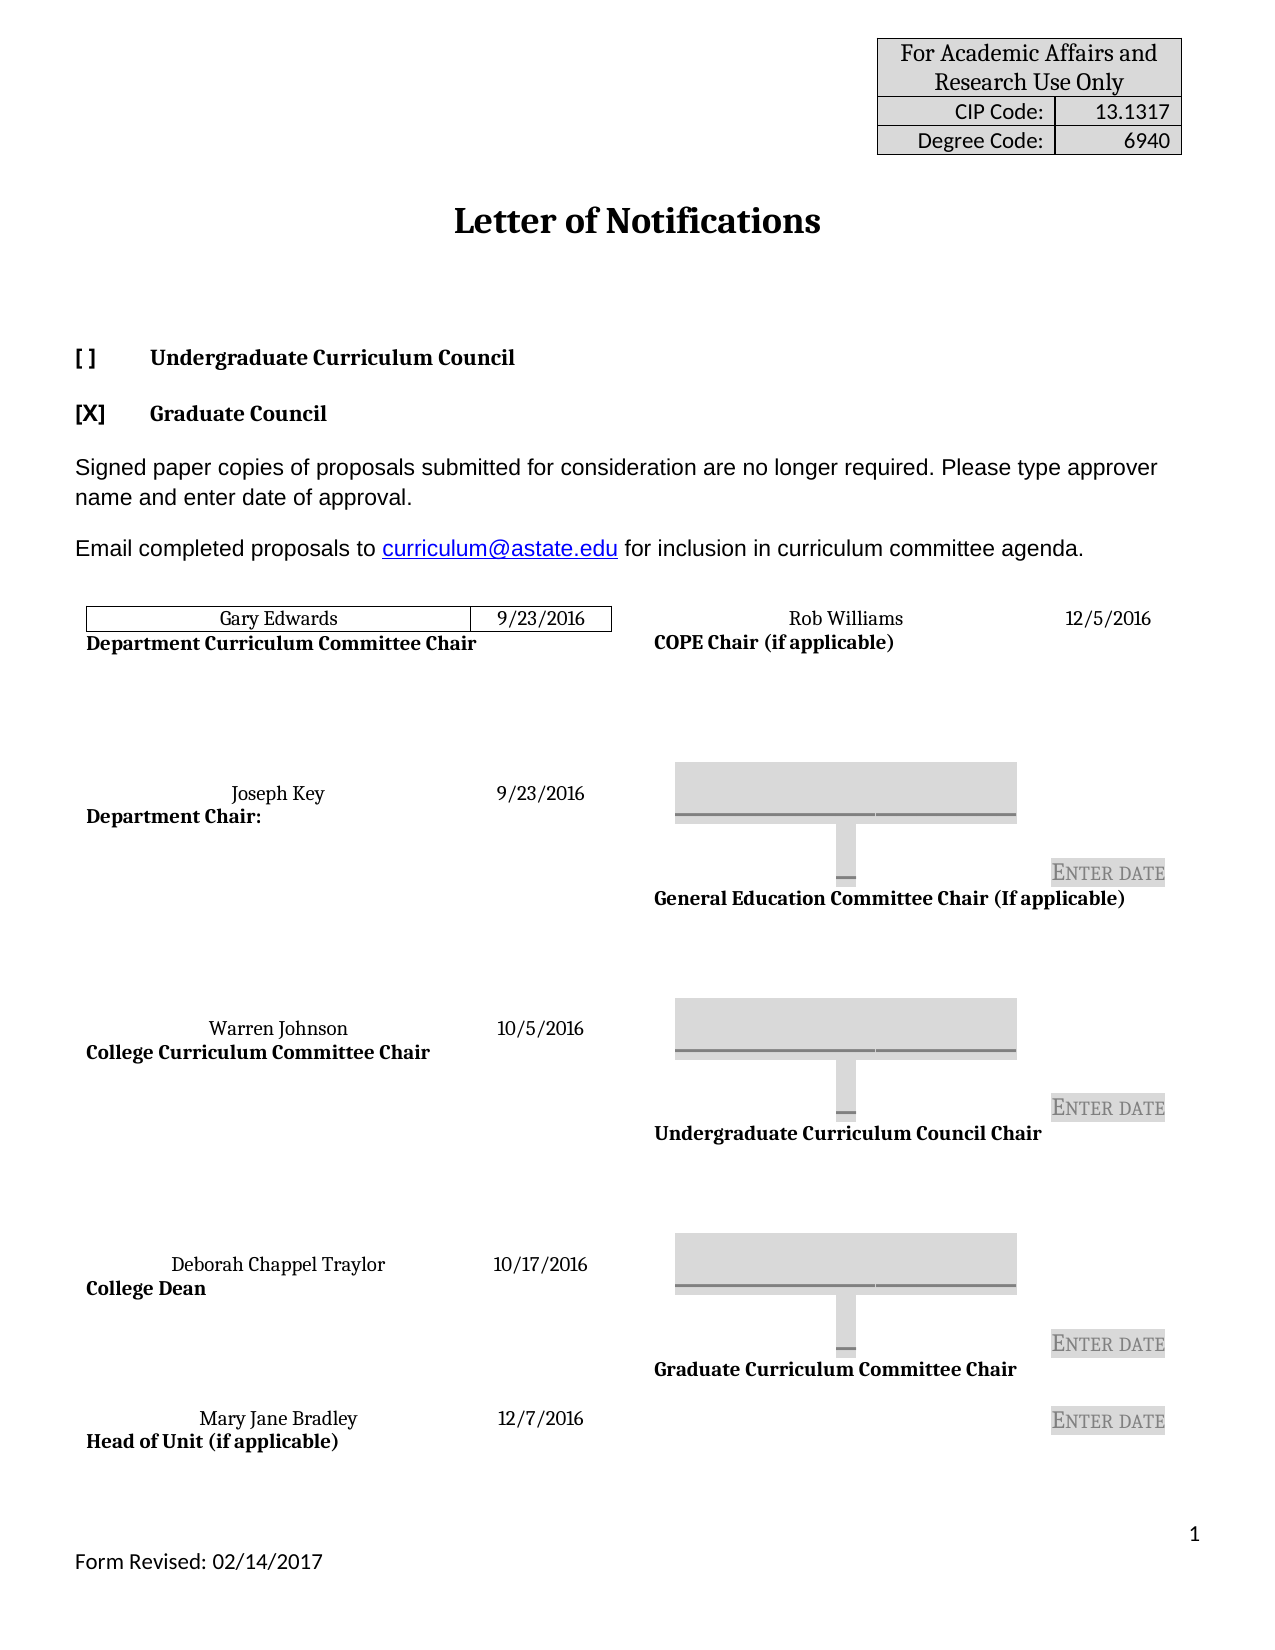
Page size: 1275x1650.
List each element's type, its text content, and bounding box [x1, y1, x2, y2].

table_cell Undergraduate Curriculum Council Chair [643, 935, 1211, 1171]
table_cell Department Chair: [75, 700, 643, 935]
table_cell [1056, 97, 1181, 125]
table_header COPE Chair (if applicable) [643, 586, 1211, 700]
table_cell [75, 1406, 643, 1500]
table_cell General Education Committee Chair (If applicable) [643, 700, 1211, 935]
text Letter of Notifications [75, 199, 1200, 243]
table_cell College Dean [75, 1171, 643, 1406]
text [ ] Undergraduate Curriculum Council [75, 340, 1200, 372]
table_header For Academic Affairs and Research Use Only [878, 39, 1181, 96]
table_cell [1056, 126, 1181, 154]
table_cell Degree Code: [878, 126, 1054, 154]
table_header Department Curriculum Committee Chair [75, 586, 643, 700]
table_cell Graduate Curriculum Committee Chair [643, 1171, 1211, 1406]
table_cell CIP Code: [878, 97, 1054, 125]
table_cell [643, 1406, 1211, 1500]
text Signed paper copies of proposals submitted for consideration are no longer required. Please type approver name and enter date of approval. [75, 454, 1200, 511]
text Email completed proposals to curriculum@astate.edu for inclusion in curriculum committee agenda. [75, 535, 1200, 562]
table_cell College Curriculum Committee Chair [75, 935, 643, 1171]
text [X] Graduate Council [75, 397, 1200, 428]
